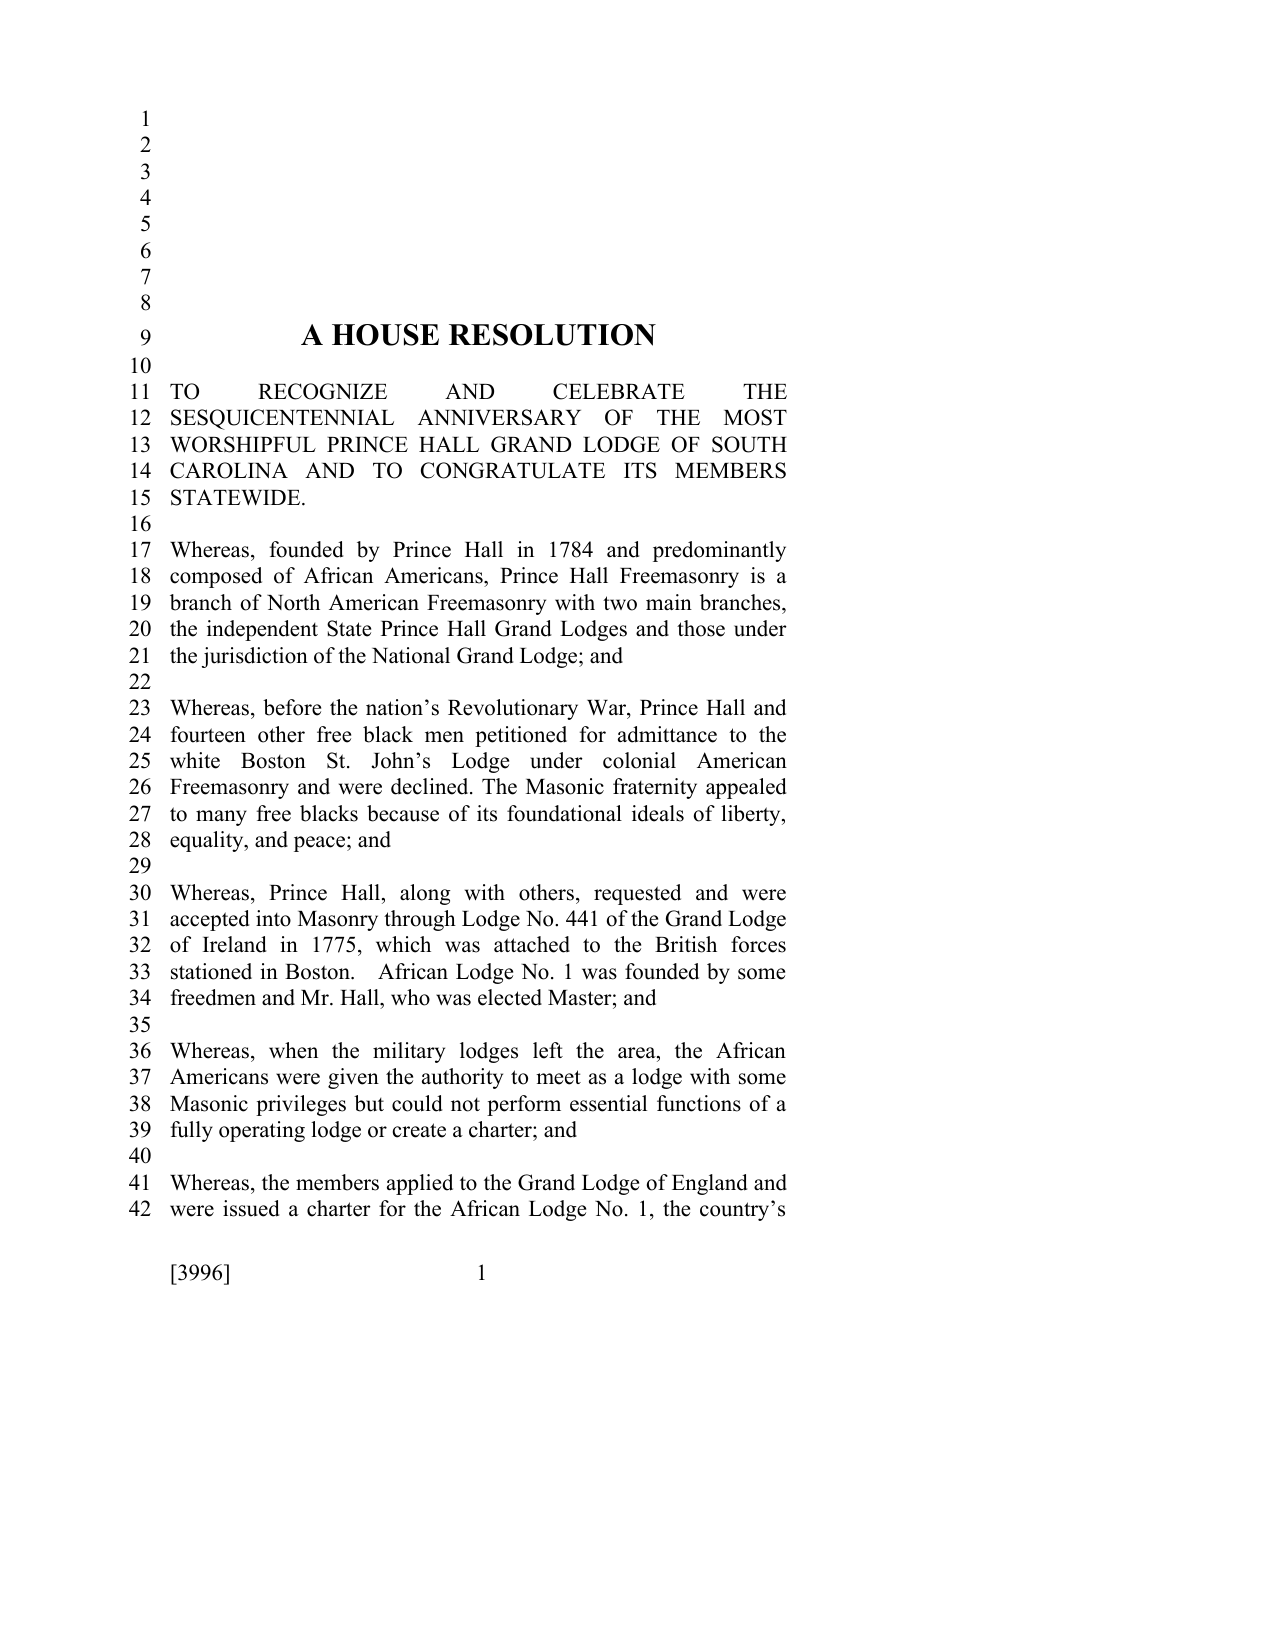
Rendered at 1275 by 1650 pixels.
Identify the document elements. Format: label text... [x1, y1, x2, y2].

text Whereas, Prince Hall, along with others, requested and were accepted into Masonry through Lodge No. 441 of the Grand Lodge of Ireland in 1775, which was attached to the British forces stationed in Boston. African Lodge No. 1 was founded by some freedmen and Mr. Hall, who was elected Master; and [169, 879, 787, 1011]
text A HOUSE RESOLUTION [169, 316, 787, 352]
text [169, 1169, 787, 1221]
text Whereas, founded by Prince Hall in 1784 and predominantly composed of African Americans, Prince Hall Freemasonry is a branch of North American Freemasonry with two main branches, the independent State Prince Hall Grand Lodges and those under the jurisdiction of the National Grand Lodge; and [169, 536, 787, 668]
text Whereas, when the military lodges left the area, the African Americans were given the authority to meet as a lodge with some Masonic privileges but could not perform essential functions of a fully operating lodge or create a charter; and [169, 1037, 787, 1142]
text TO RECOGNIZE AND CELEBRATE THE SESQUICENTENNIAL ANNIVERSARY OF THE MOST WORSHIPFUL PRINCE HALL GRAND LODGE OF SOUTH CAROLINA AND TO CONGRATULATE ITS MEMBERS STATEWIDE. [169, 378, 787, 510]
text Whereas, before the nation’s Revolutionary War, Prince Hall and fourteen other free black men petitioned for admittance to the white Boston St. John’s Lodge under colonial American Freemasonry and were declined. The Masonic fraternity appealed to many free blacks because of its foundational ideals of liberty, equality, and peace; and [169, 694, 787, 852]
